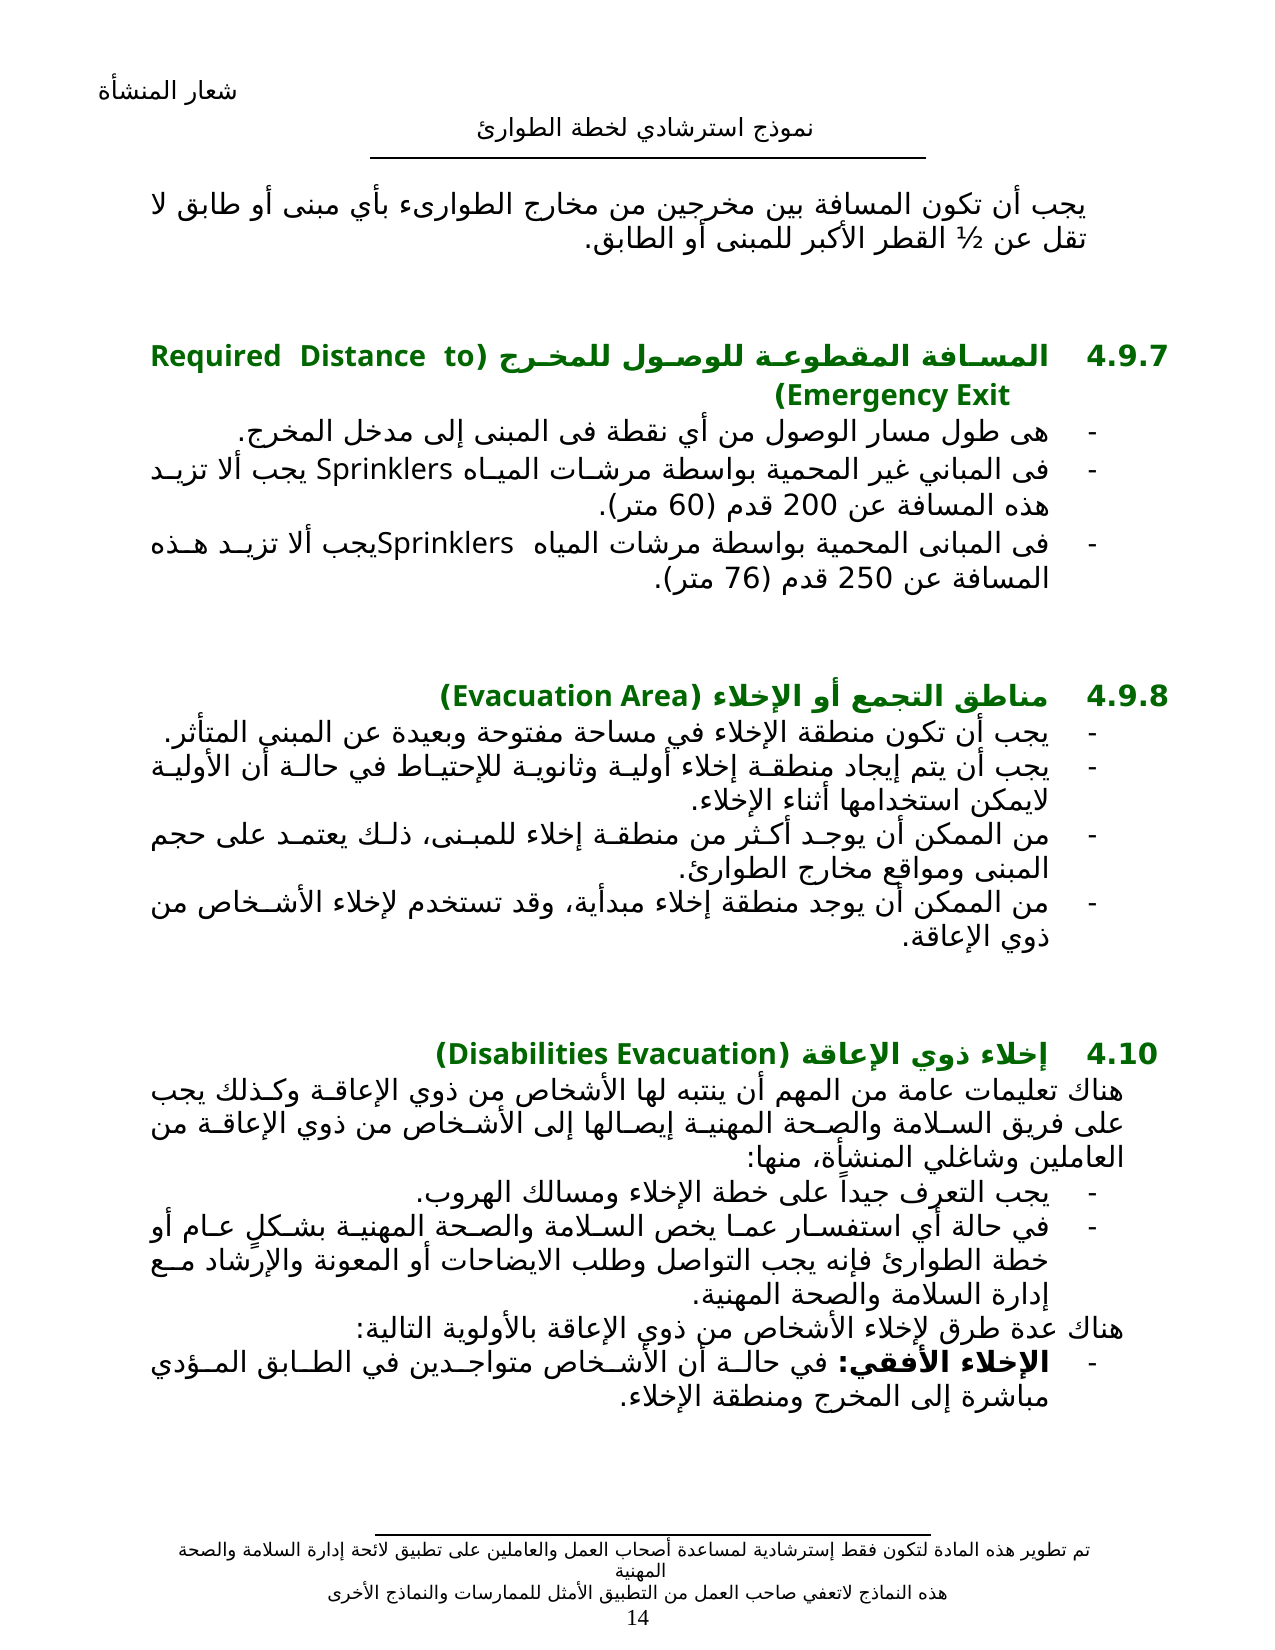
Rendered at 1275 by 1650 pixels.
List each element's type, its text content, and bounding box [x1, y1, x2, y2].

list في حالة أي استفسار عما يخص السلامة والصحة المهنية بشكلٍ عام أو خطة الطوارئ فإنه يجب التواصل وطلب الايضاحات أو المعونة والإرشاد مع إدارة السلامة والصحة المهنية. [150, 1209, 1087, 1311]
list فى المباني غير المحمية بواسطة مرشات المياه Sprinklers يجب ألا تزيد هذه المسافة عن 200 قدم (60 متر). [150, 448, 1087, 522]
list فى المبانى المحمية بواسطة مرشات المياه Sprinklersيجب ألا تزيد هذه المسافة عن 250 قدم (76 متر). [150, 522, 1087, 596]
list الإخلاء الأفقي: في حالة أن الأشخاص متواجدين في الطابق المؤدي مباشرة إلى المخرج ومنطقة الإخلاء. [150, 1345, 1087, 1413]
list من الممكن أن يوجد منطقة إخلاء مبدأية، وقد تستخدم لإخلاء الأشخاص من ذوي الإعاقة. [150, 886, 1087, 954]
subtitle إخلاء ذوي الإعاقة (Disabilities Evacuation) [150, 1033, 1086, 1073]
subtitle المسافة المقطوعة للوصول للمخرج (Required Distance to Emergency Exit) [150, 335, 1086, 414]
list يجب أن يتم إيجاد منطقة إخلاء أولية وثانوية للإحتياط في حالة أن الأولية لايمكن استخدامها أثناء الإخلاء. [150, 749, 1087, 817]
list يجب أن تكون منطقة الإخلاء في مساحة مفتوحة وبعيدة عن المبنى المتأثر. [150, 715, 1087, 749]
text هناك عدة طرق لإخلاء الأشخاص من ذوي الإعاقة بالأولوية التالية: [150, 1311, 1125, 1345]
text هناك تعليمات عامة من المهم أن ينتبه لها الأشخاص من ذوي الإعاقة وكذلك يجب على فريق السلامة والصحة المهنية إيصالها إلى الأشخاص من ذوي الإعاقة من العاملين وشاغلي المنشأة، منها: [150, 1073, 1125, 1175]
list من الممكن أن يوجد أكثر من منطقة إخلاء للمبنى، ذلك يعتمد على حجم المبنى ومواقع مخارج الطوارئ. [150, 817, 1087, 886]
list يجب التعرف جيداً على خطة الإخلاء ومسالك الهروب. [150, 1175, 1087, 1209]
text يجب أن تكون المسافة بين مخرجين من مخارج الطوارىء بأي مبنى أو طابق لا تقل عن ½ القطر الأكبر للمبنى أو الطابق. [150, 187, 1087, 255]
list هى طول مسار الوصول من أي نقطة فى المبنى إلى مدخل المخرج. [150, 414, 1087, 448]
subtitle مناطق التجمع أو الإخلاء (Evacuation Area) [150, 675, 1086, 715]
